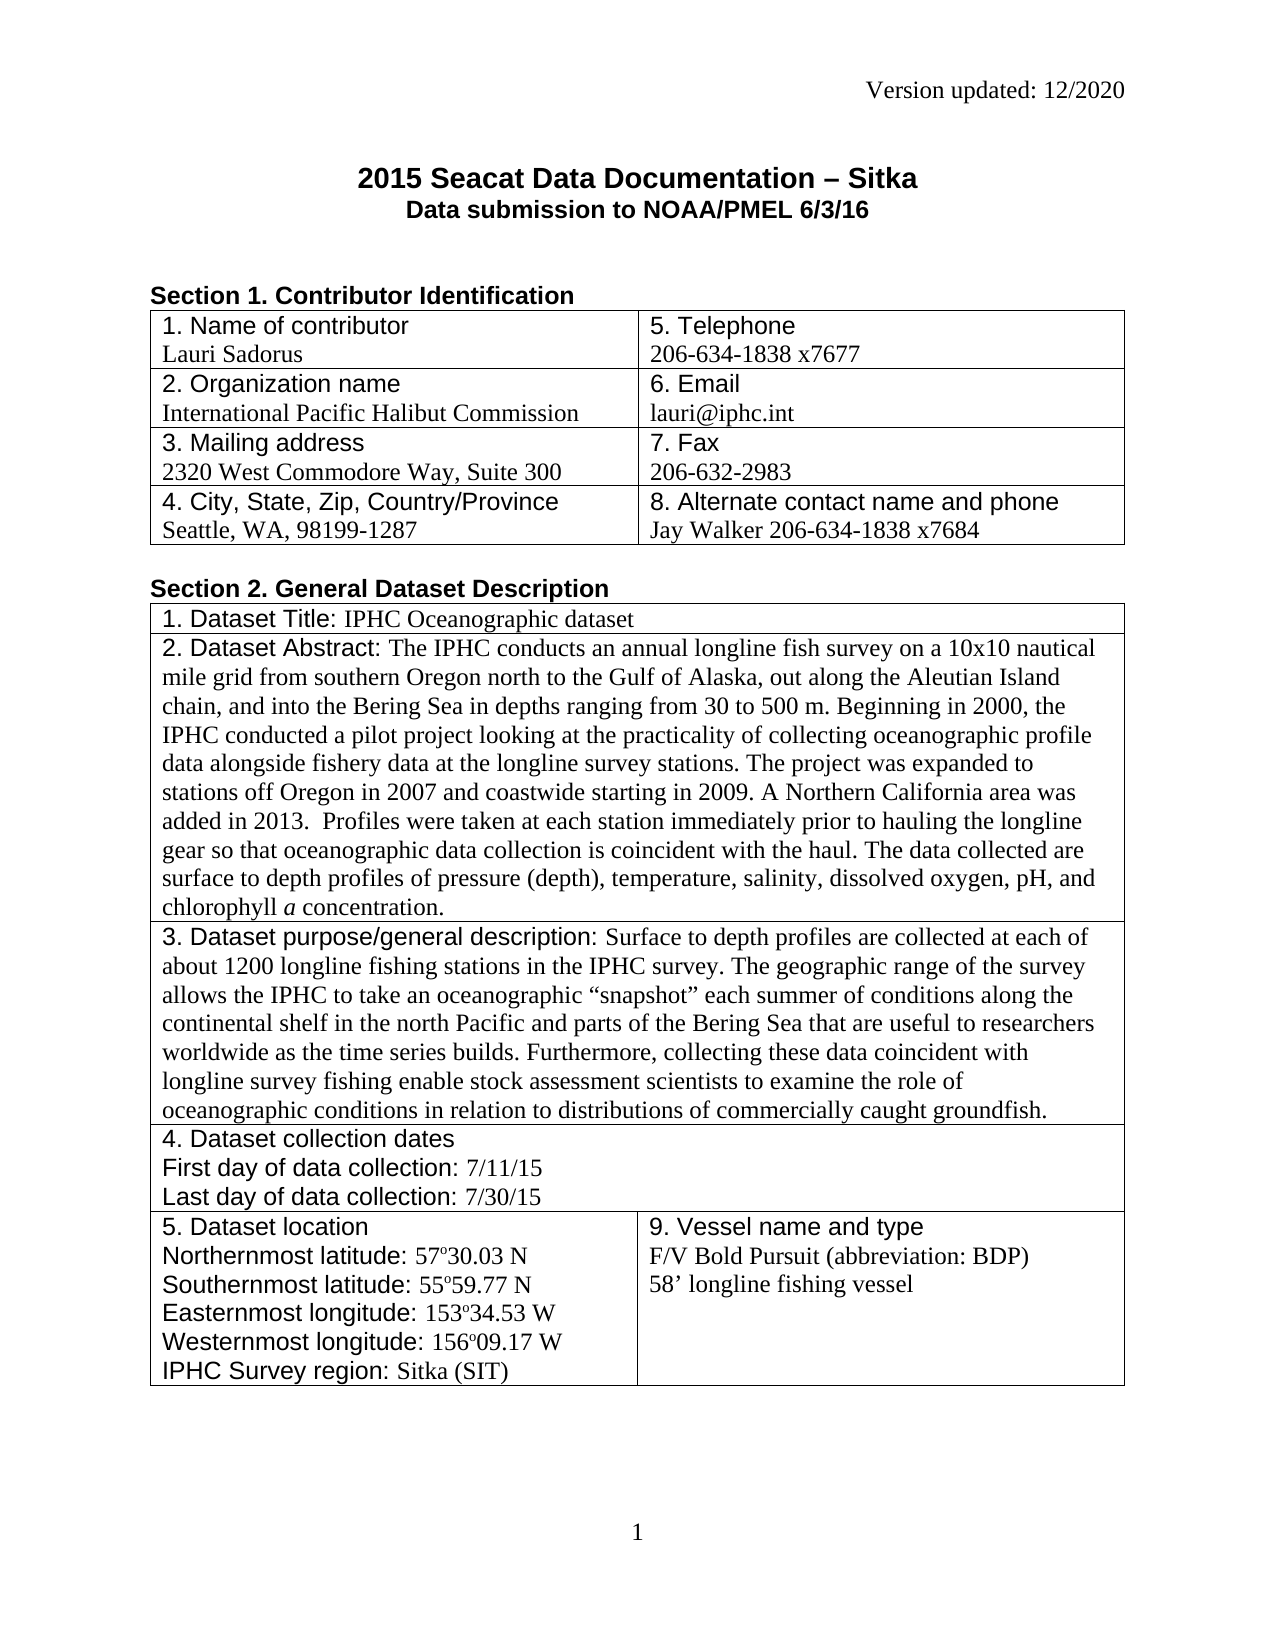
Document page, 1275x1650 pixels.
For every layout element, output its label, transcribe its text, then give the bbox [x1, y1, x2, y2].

table_header 1. Name of contributor Lauri Sadorus [151, 311, 638, 368]
table_cell 8. Alternate contact name and phone Jay Walker 206-634-1838 x7684 [639, 486, 1124, 544]
table_cell 4. City, State, Zip, Country/Province Seattle, WA, 98199-1287 [151, 486, 638, 544]
text 2015 Seacat Data Documentation – Sitka [150, 161, 1125, 195]
table_cell 3. Dataset purpose/general description: Surface to depth profiles are collected at each of about 1200 longline fishing stations in the IPHC survey. The geographic range of the survey allows the IPHC to take an oceanographic “snapshot” each summer of conditions along the continental shelf in the north Pacific and parts of the Bering Sea that are useful to researchers worldwide as the time series builds. Furthermore, collecting these data coincident with longline survey fishing enable stock assessment scientists to examine the role of oceanographic conditions in relation to distributions of commercially caught groundfish. [151, 922, 1124, 1123]
table_cell 3. Mailing address 2320 West Commodore Way, Suite 300 [151, 428, 638, 485]
text Section 1. Contributor Identification [150, 281, 1125, 310]
table_cell 9. Vessel name and type F/V Bold Pursuit (abbreviation: BDP) 58’ longline fishing vessel [638, 1212, 1124, 1385]
table_header 1. Dataset Title: IPHC Oceanographic dataset [151, 604, 1124, 632]
text Section 2. General Dataset Description [150, 574, 1125, 602]
table_cell 6. Email lauri@iphc.int [639, 369, 1124, 427]
table_cell 7. Fax 206-632-2983 [639, 428, 1124, 485]
table_cell 4. Dataset collection dates First day of data collection: 7/11/15 Last day of data collection: 7/30/15 [151, 1125, 1124, 1211]
text Data submission to NOAA/PMEL 6/3/16 [150, 195, 1125, 223]
table_header 5. Telephone 206-634-1838 x7677 [639, 311, 1124, 368]
table_cell 2. Dataset Abstract: The IPHC conducts an annual longline fish survey on a 10x10 nautical mile grid from southern Oregon north to the Gulf of Alaska, out along the Aleutian Island chain, and into the Bering Sea in depths ranging from 30 to 500 m. Beginning in 2000, the IPHC conducted a pilot project looking at the practicality of collecting oceanographic profile data alongside fishery data at the longline survey stations. The project was expanded to stations off Oregon in 2007 and coastwide starting in 2009. A Northern California area was added in 2013. Profiles were taken at each station immediately prior to hauling the longline gear so that oceanographic data collection is coincident with the haul. The data collected are surface to depth profiles of pressure (depth), temperature, salinity, dissolved oxygen, pH, and chlorophyll a concentration. [151, 634, 1124, 921]
table_cell 2. Organization name International Pacific Halibut Commission [151, 369, 638, 427]
table_cell 5. Dataset location Northernmost latitude: 57o30.03 N Southernmost latitude: 55o59.77 N Easternmost longitude: 153o34.53 W Westernmost longitude: 156o09.17 W IPHC Survey region: Sitka (SIT) [151, 1212, 637, 1385]
